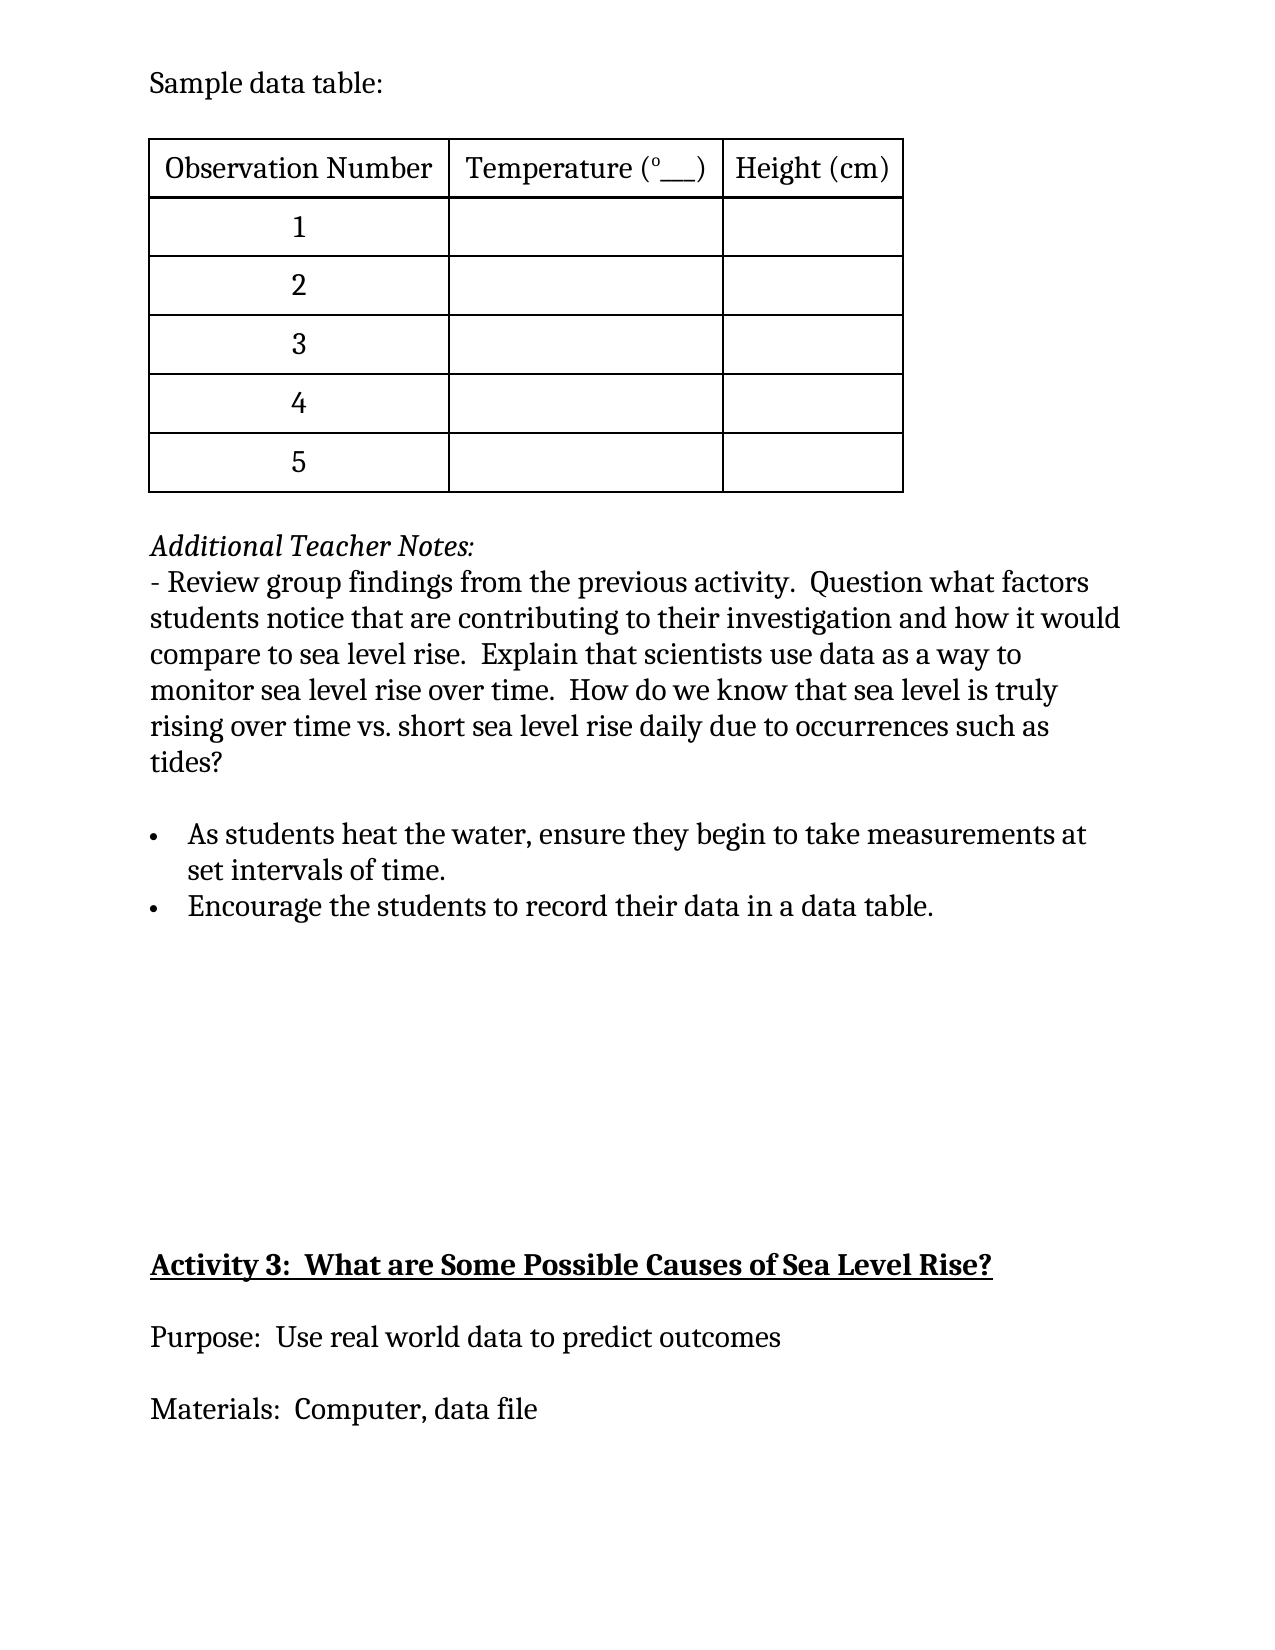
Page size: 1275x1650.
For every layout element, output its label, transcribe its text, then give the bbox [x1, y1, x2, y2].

text Purpose: Use real world data to predict outcomes [150, 1319, 1125, 1355]
table_cell [450, 375, 722, 432]
table_header Temperature (o___) [450, 140, 722, 196]
text Sample data table: [150, 66, 1125, 102]
list As students heat the water, ensure they begin to take measurements at set intervals of time. [150, 816, 1125, 888]
table_cell 4 [150, 375, 448, 432]
table_cell [724, 316, 902, 373]
table_cell 3 [150, 316, 448, 373]
table_cell [450, 257, 722, 314]
table_cell [450, 316, 722, 373]
table_cell [724, 199, 902, 255]
table_header Height (cm) [724, 140, 902, 196]
table_header Observation Number [150, 140, 448, 196]
table_cell [450, 199, 722, 255]
text - Review group findings from the previous activity. Question what factors students notice that are contributing to their investigation and how it would compare to sea level rise. Explain that scientists use data as a way to monitor sea level rise over time. How do we know that sea level is truly rising over time vs. short sea level rise daily due to occurrences such as tides? [150, 564, 1125, 780]
table_cell [450, 434, 722, 491]
text Activity 3: What are Some Possible Causes of Sea Level Rise? [150, 1247, 1125, 1283]
text Materials: Computer, data file [150, 1391, 1125, 1427]
table_cell 2 [150, 257, 448, 314]
table_cell [724, 257, 902, 314]
list Encourage the students to record their data in a data table. [150, 888, 1125, 924]
table_cell [724, 434, 902, 491]
table_cell 5 [150, 434, 448, 491]
text Additional Teacher Notes: [150, 529, 1125, 564]
table_cell [724, 375, 902, 432]
table_cell 1 [150, 199, 448, 255]
